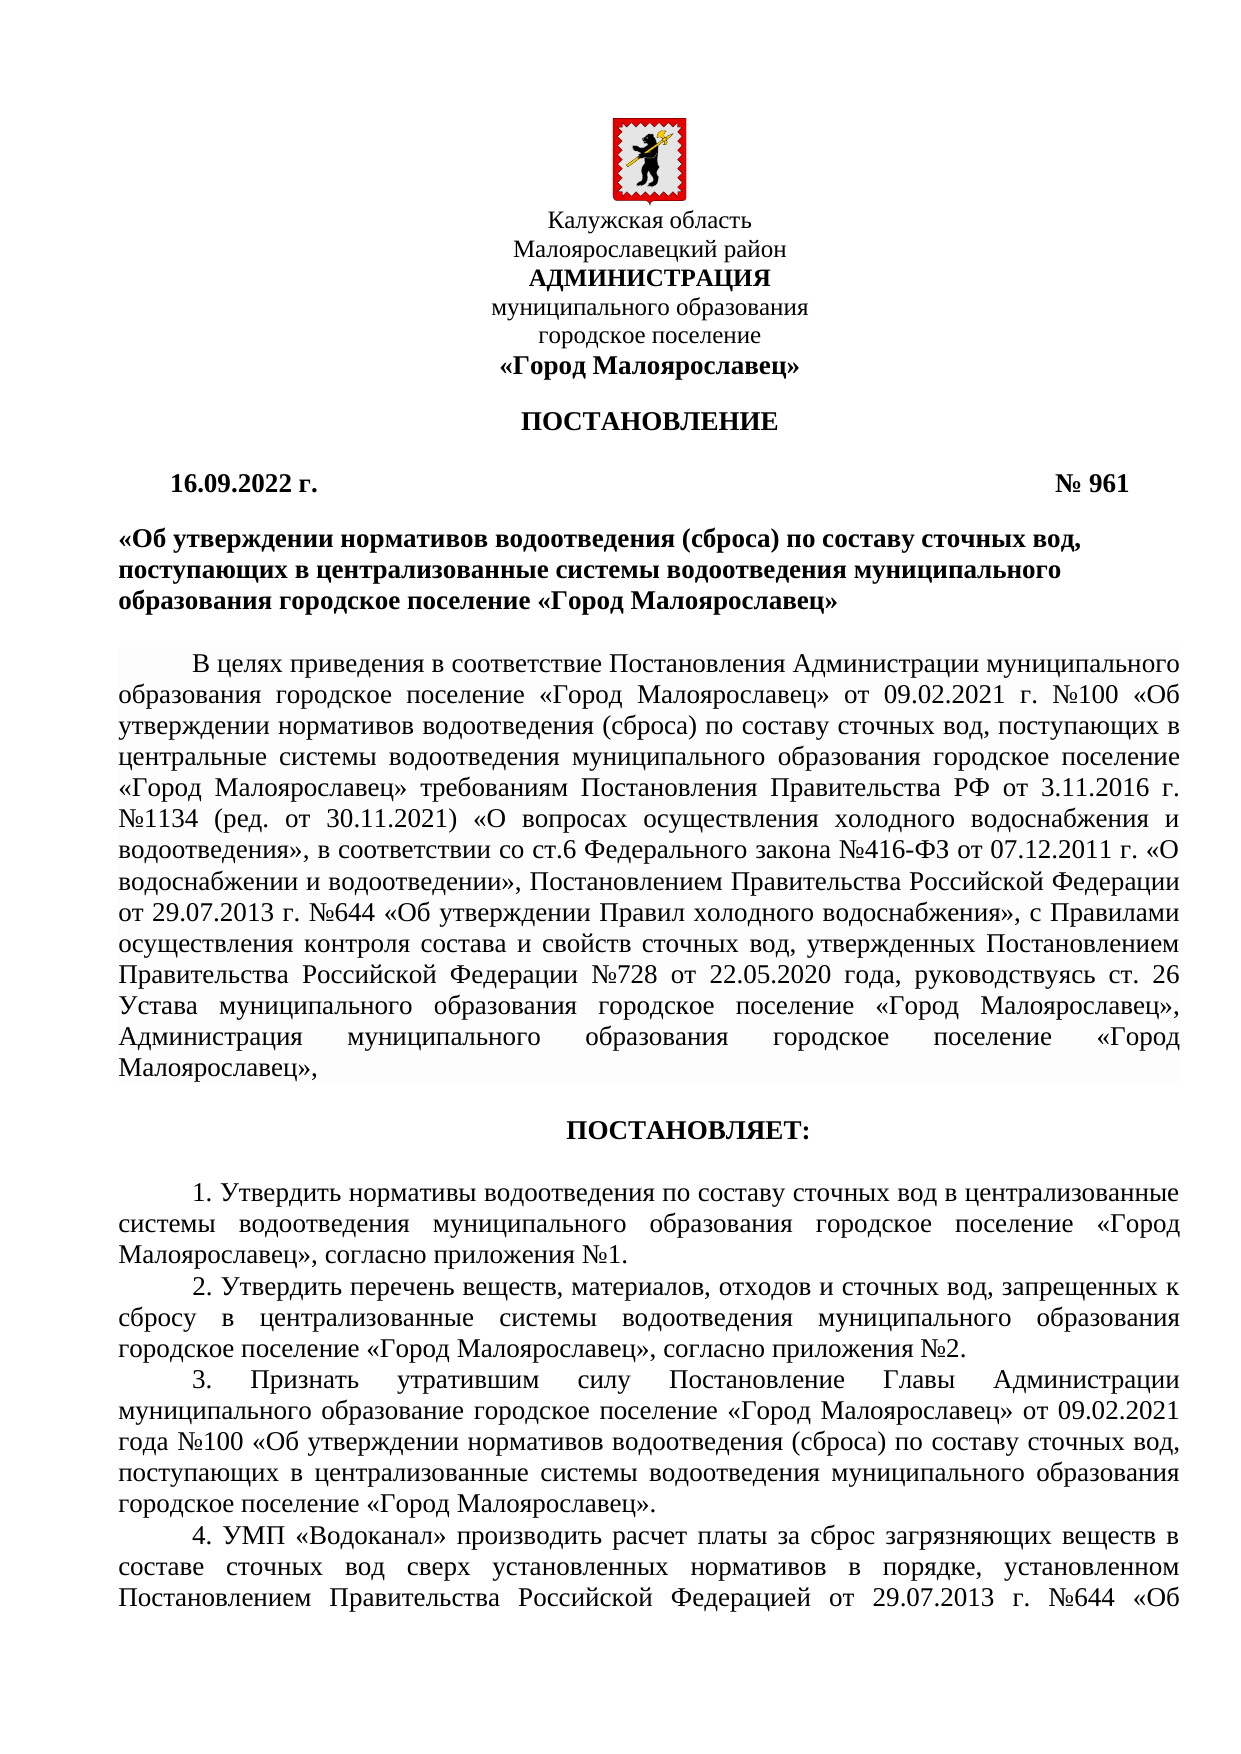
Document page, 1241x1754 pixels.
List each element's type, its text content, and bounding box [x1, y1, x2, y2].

text 3. Признать утратившим силу Постановление Главы Администрации муниципального образование городское поселение «Город Малоярославец» от 09.02.2021 года №100 «Об утверждении нормативов водоотведения (сброса) по составу сточных вод, поступающих в централизованные системы водоотведения муниципального образования городское поселение «Город Малоярославец». [118, 1363, 1181, 1519]
text 2. Утвердить перечень веществ, материалов, отходов и сточных вод, запрещенных к сбросу в централизованные системы водоотведения муниципального образования городское поселение «Город Малоярославец», согласно приложения №2. [118, 1269, 1181, 1363]
text муниципального образования [118, 292, 1181, 321]
text АДМИНИСТРАЦИЯ [118, 263, 1181, 292]
text 16.09.2022 г. № 961 [118, 467, 1181, 498]
text 1. Утвердить нормативы водоотведения по составу сточных вод в централизованные системы водоотведения муниципального образования городское поселение «Город Малоярославец», согласно приложения №1. [118, 1176, 1181, 1269]
text городское поселение [118, 321, 1181, 349]
text «Об утверждении нормативов водоотведения (сброса) по составу сточных вод, поступающих в централизованные системы водоотведения муниципального образования городское поселение «Город Малоярославец» [118, 522, 1181, 616]
text «Город Малоярославец» [118, 349, 1181, 381]
text Малоярославецкий район [118, 234, 1181, 263]
text Калужская область [118, 206, 1181, 234]
text ПОСТАНОВЛЕНИЕ [118, 404, 1181, 436]
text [118, 1519, 1181, 1612]
text ПОСТАНОВЛЯЕТ: [118, 1114, 1181, 1145]
subtitle В целях приведения в соответствие Постановления Администрации муниципального образования городское поселение «Город Малоярославец» от 09.02.2021 г. №100 «Об утверждении нормативов водоотведения (сброса) по составу сточных вод, поступающих в центральные системы водоотведения муниципального образования городское поселение «Город Малоярославец» требованиям Постановления Правительства РФ от 3.11.2016 г. №1134 (ред. от 30.11.2021) «О вопросах осуществления холодного водоснабжения и водоотведения», в соответствии со ст.6 Федерального закона №416-ФЗ от 07.12.2011 г. «О водоснабжении и водоотведении», Постановлением Правительства Российской Федерации от 29.07.2013 г. №644 «Об утверждении Правил холодного водоснабжения», с Правилами осуществления контроля состава и свойств сточных вод, утвержденных Постановлением Правительства Российской Федерации №728 от 22.05.2020 года, руководствуясь ст. 26 Устава муниципального образования городское поселение «Город Малоярославец», Администрация муниципального образования городское поселение «Город Малоярославец», [118, 647, 1181, 1083]
